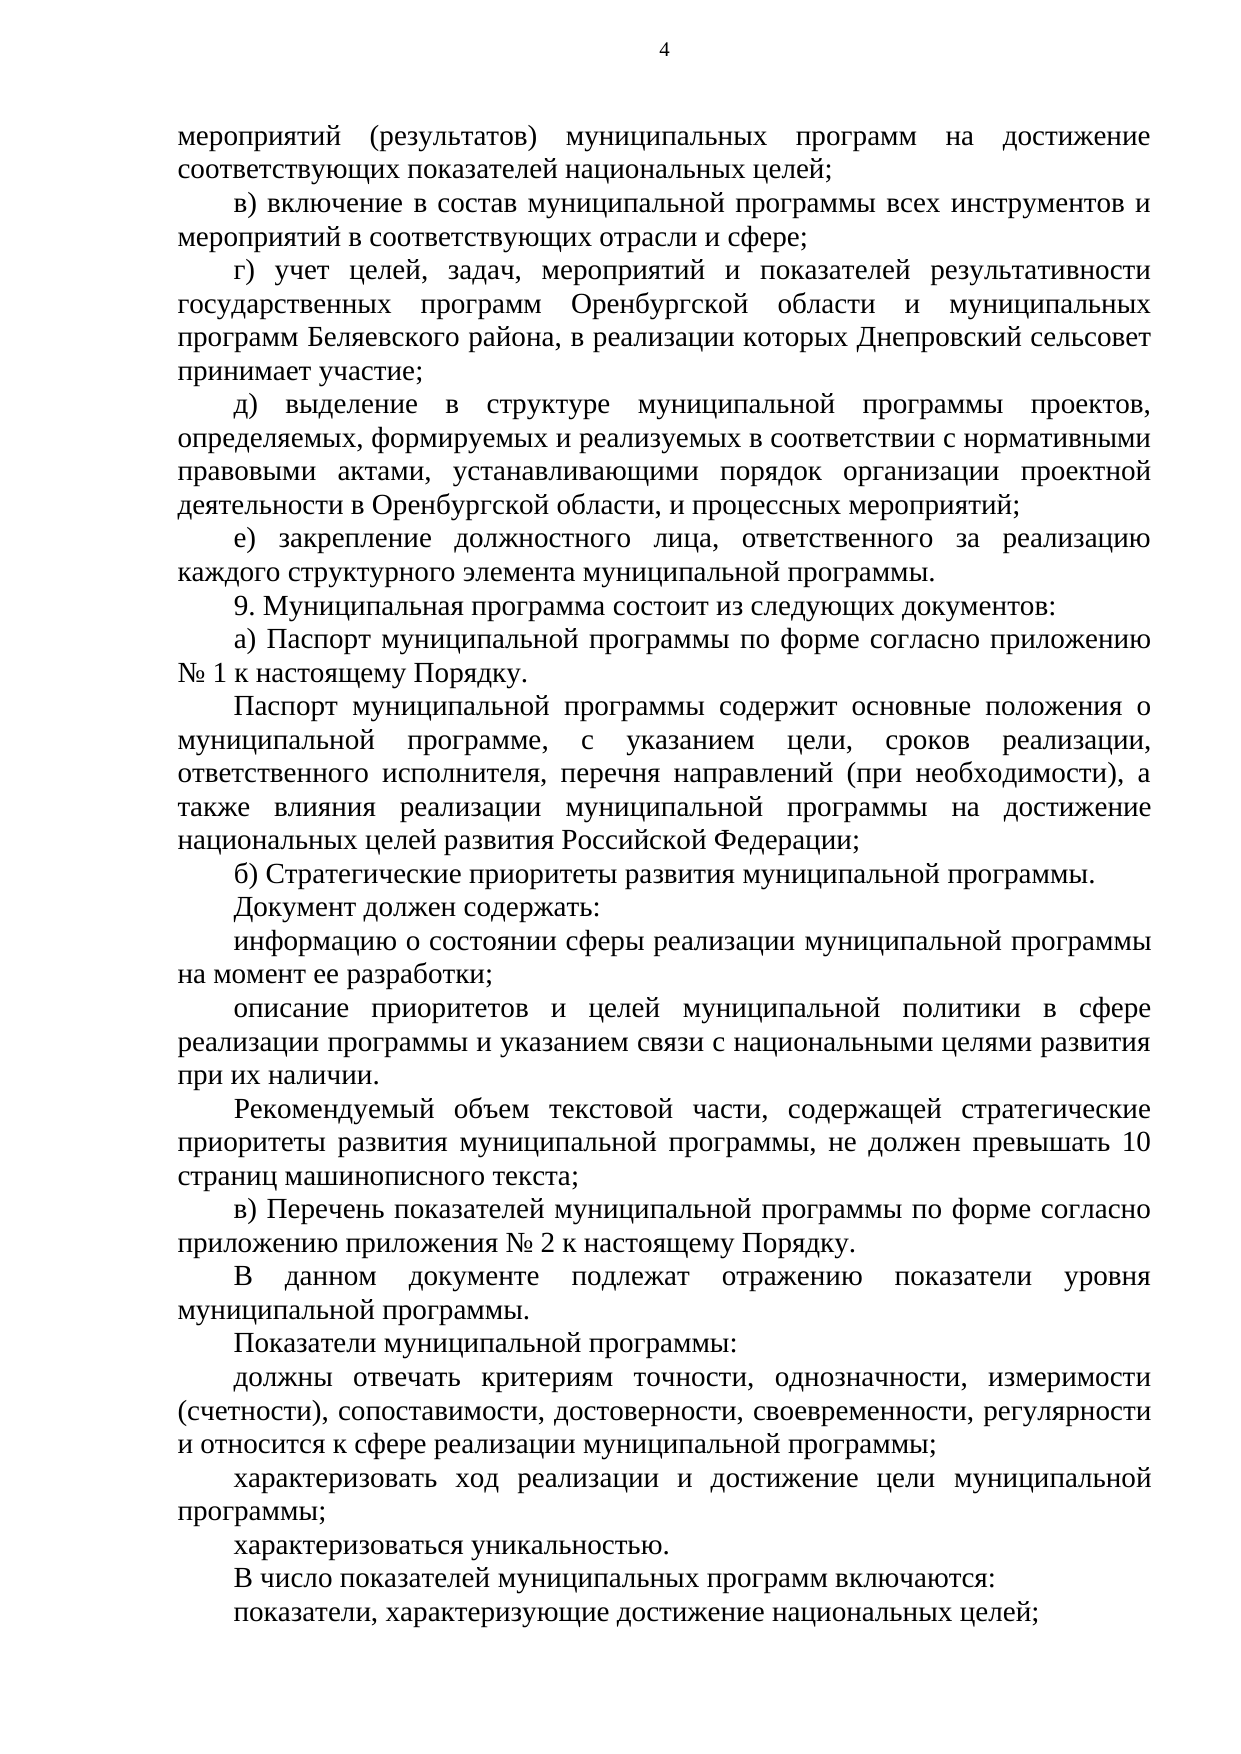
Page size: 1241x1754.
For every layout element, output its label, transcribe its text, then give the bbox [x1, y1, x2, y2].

text описание приоритетов и целей муниципальной политики в сфере реализации программы и указанием связи с национальными целями развития при их наличии. [177, 990, 1152, 1091]
text а) Паспорт муниципальной программы по форме согласно приложению № 1 к настоящему Порядку. [177, 621, 1152, 688]
text характеризоваться уникальностью. [177, 1527, 1152, 1560]
text е) закрепление должностного лица, ответственного за реализацию каждого структурного элемента муниципальной программы. [177, 521, 1152, 588]
text Показатели муниципальной программы: [177, 1326, 1152, 1359]
text информацию о состоянии сферы реализации муниципальной программы на момент ее разработки; [177, 923, 1152, 990]
text д) выделение в структуре муниципальной программы проектов, определяемых, формируемых и реализуемых в соответствии с нормативными правовыми актами, устанавливающими порядок организации проектной деятельности в Оренбургской области, и процессных мероприятий; [177, 386, 1152, 521]
text должны отвечать критериям точности, однозначности, измеримости (счетности), сопоставимости, достоверности, своевременности, регулярности и относится к сфере реализации муниципальной программы; [177, 1359, 1152, 1460]
text В число показателей муниципальных программ включаются: [177, 1560, 1152, 1594]
text Документ должен содержать: [177, 889, 1152, 923]
text В данном документе подлежат отражению показатели уровня муниципальной программы. [177, 1258, 1152, 1326]
text характеризовать ход реализации и достижение цели муниципальной программы; [177, 1460, 1152, 1527]
text показатели, характеризующие достижение национальных целей; [177, 1594, 1152, 1627]
text в) включение в состав муниципальной программы всех инструментов и мероприятий в соответствующих отрасли и сфере; [177, 185, 1152, 252]
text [177, 118, 1152, 185]
text Рекомендуемый объем текстовой части, содержащей стратегические приоритеты развития муниципальной программы, не должен превышать 10 страниц машинописного текста; [177, 1091, 1152, 1191]
text в) Перечень показателей муниципальной программы по форме согласно приложению приложения № 2 к настоящему Порядку. [177, 1191, 1152, 1258]
text г) учет целей, задач, мероприятий и показателей результативности государственных программ Оренбургской области и муниципальных программ Беляевского района, в реализации которых Днепровский сельсовет принимает участие; [177, 252, 1152, 386]
text 9. Муниципальная программа состоит из следующих документов: [177, 588, 1152, 621]
text б) Стратегические приоритеты развития муниципальной программы. [177, 856, 1152, 889]
text Паспорт муниципальной программы содержит основные положения о муниципальной программе, с указанием цели, сроков реализации, ответственного исполнителя, перечня направлений (при необходимости), а также влияния реализации муниципальной программы на достижение национальных целей развития Российской Федерации; [177, 688, 1152, 856]
